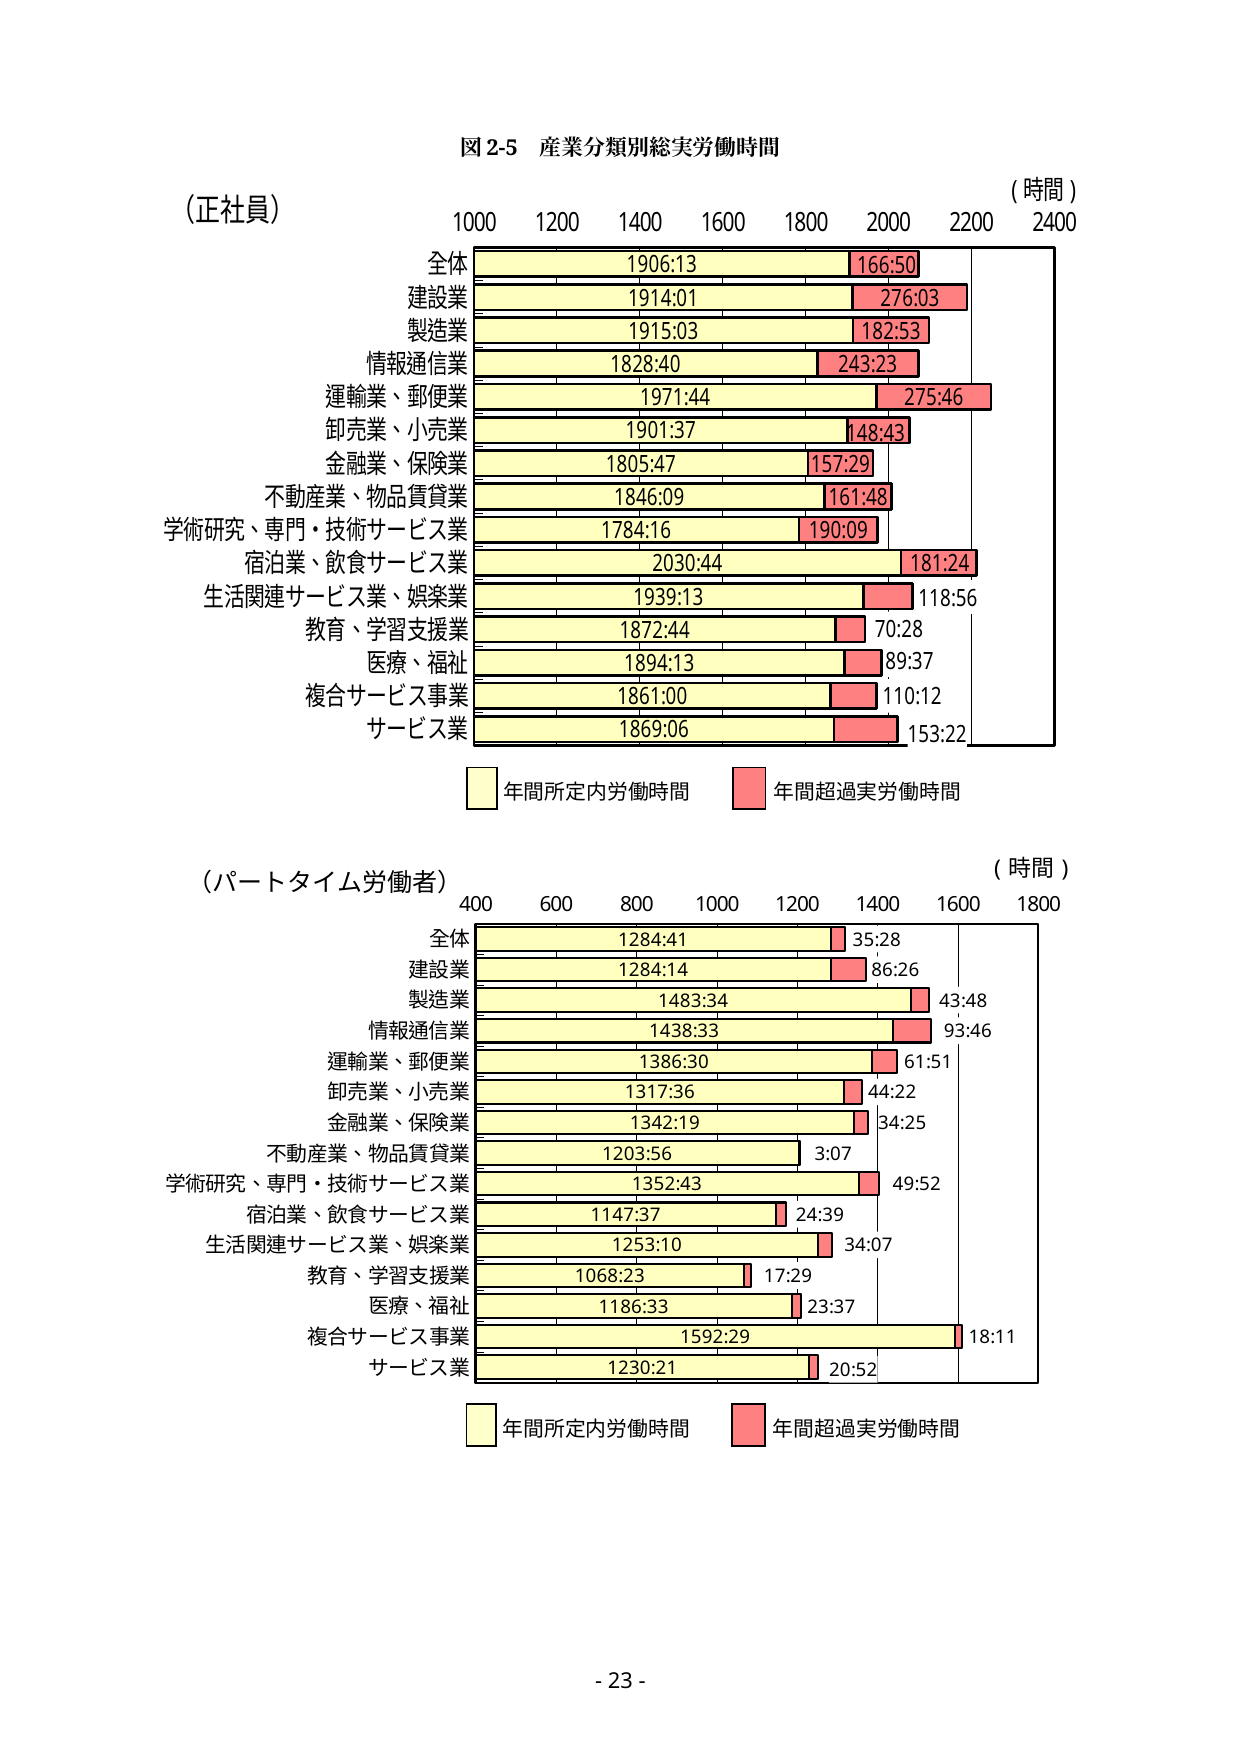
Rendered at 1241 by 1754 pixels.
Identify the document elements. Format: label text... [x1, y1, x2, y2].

text 図2-5 産業分類別総実労働時間 [148, 127, 1092, 164]
